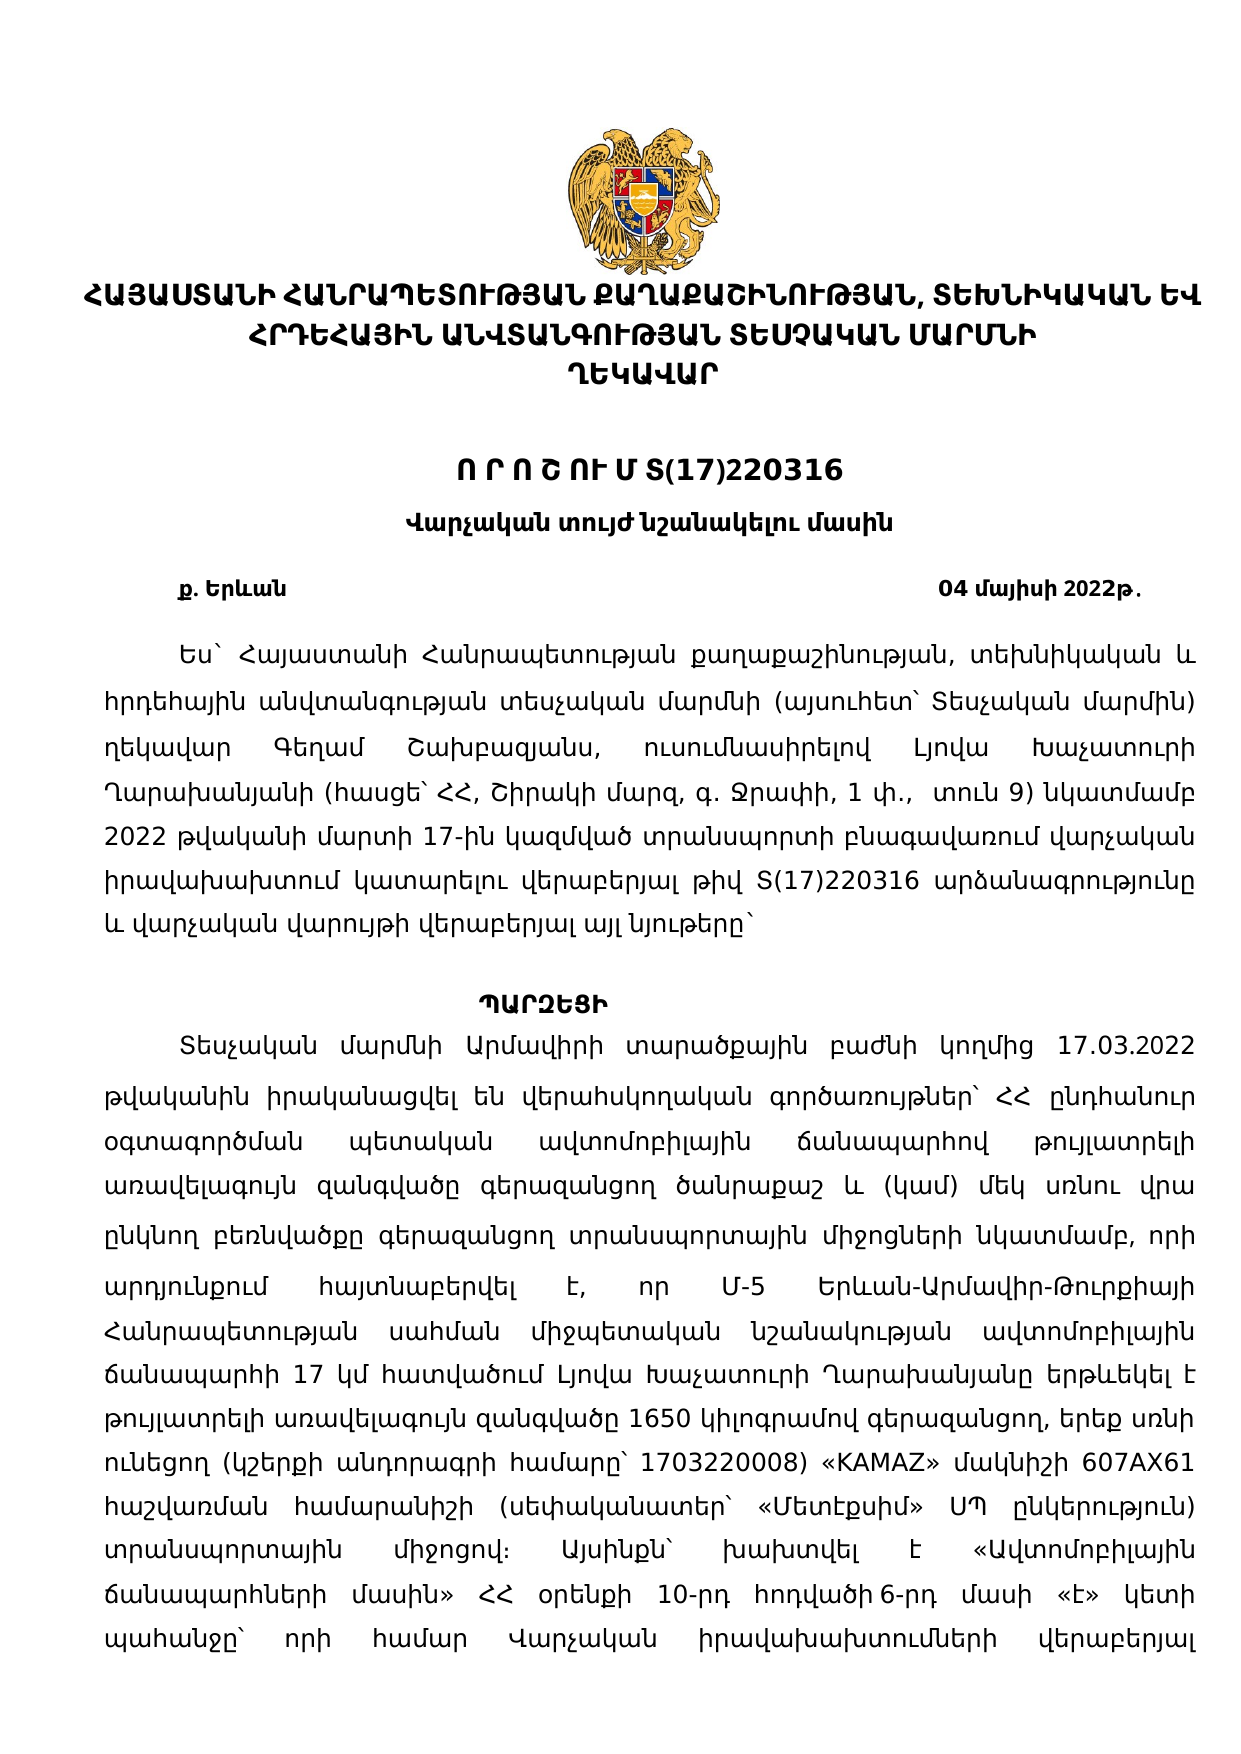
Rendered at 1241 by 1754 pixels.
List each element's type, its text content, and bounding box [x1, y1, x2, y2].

text Վարչական տույժ նշանակելու մասին [103, 504, 1196, 538]
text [103, 1028, 1196, 1654]
text ք. Երևան 04 մայիսի 2022թ․ [178, 573, 1196, 602]
text Ես` Հայաստանի Հանրապետության քաղաքաշինության, տեխնիկական և հրդեհային անվտանգության տեսչական մարմնի (այսուհետ՝ Տեսչական մարմին) ղեկավար Գեղամ Շախբազյանս, ուսումնասիրելով Լյովա Խաչատուրի Ղարախանյանի (հասցե՝ ՀՀ, Շիրակի մարզ, գ․ Ջրափի, 1 փ․, տուն 9) նկատմամբ 2022 թվականի մարտի 17-ին կազմված տրանսպորտի բնագավառում վարչական իրավախախտում կատարելու վերաբերյալ թիվ Տ(17)220316 արձանագրությունը և վարչական վարույթի վերաբերյալ այլ նյութերը` [103, 640, 1196, 939]
text Ո Ր Ո Շ ՈՒ Մ Տ(17)220316 [103, 449, 1196, 489]
picture [566, 127, 720, 275]
text ՊԱՐԶԵՑԻ [403, 990, 1196, 1019]
table_header ՀԱՅԱՍՏԱՆԻ ՀԱՆՐԱՊԵՏՈՒԹՅԱՆ ՔԱՂԱՔԱՇԻՆՈՒԹՅԱՆ, ՏԵԽՆԻԿԱԿԱՆ ԵՎ ՀՐԴԵՀԱՅԻՆ ԱՆՎՏԱՆԳՈՒԹՅԱՆ ՏԵՍՉԱԿԱՆ ՄԱՐՄՆԻ ՂԵԿԱՎԱՐ [46, 73, 1240, 449]
